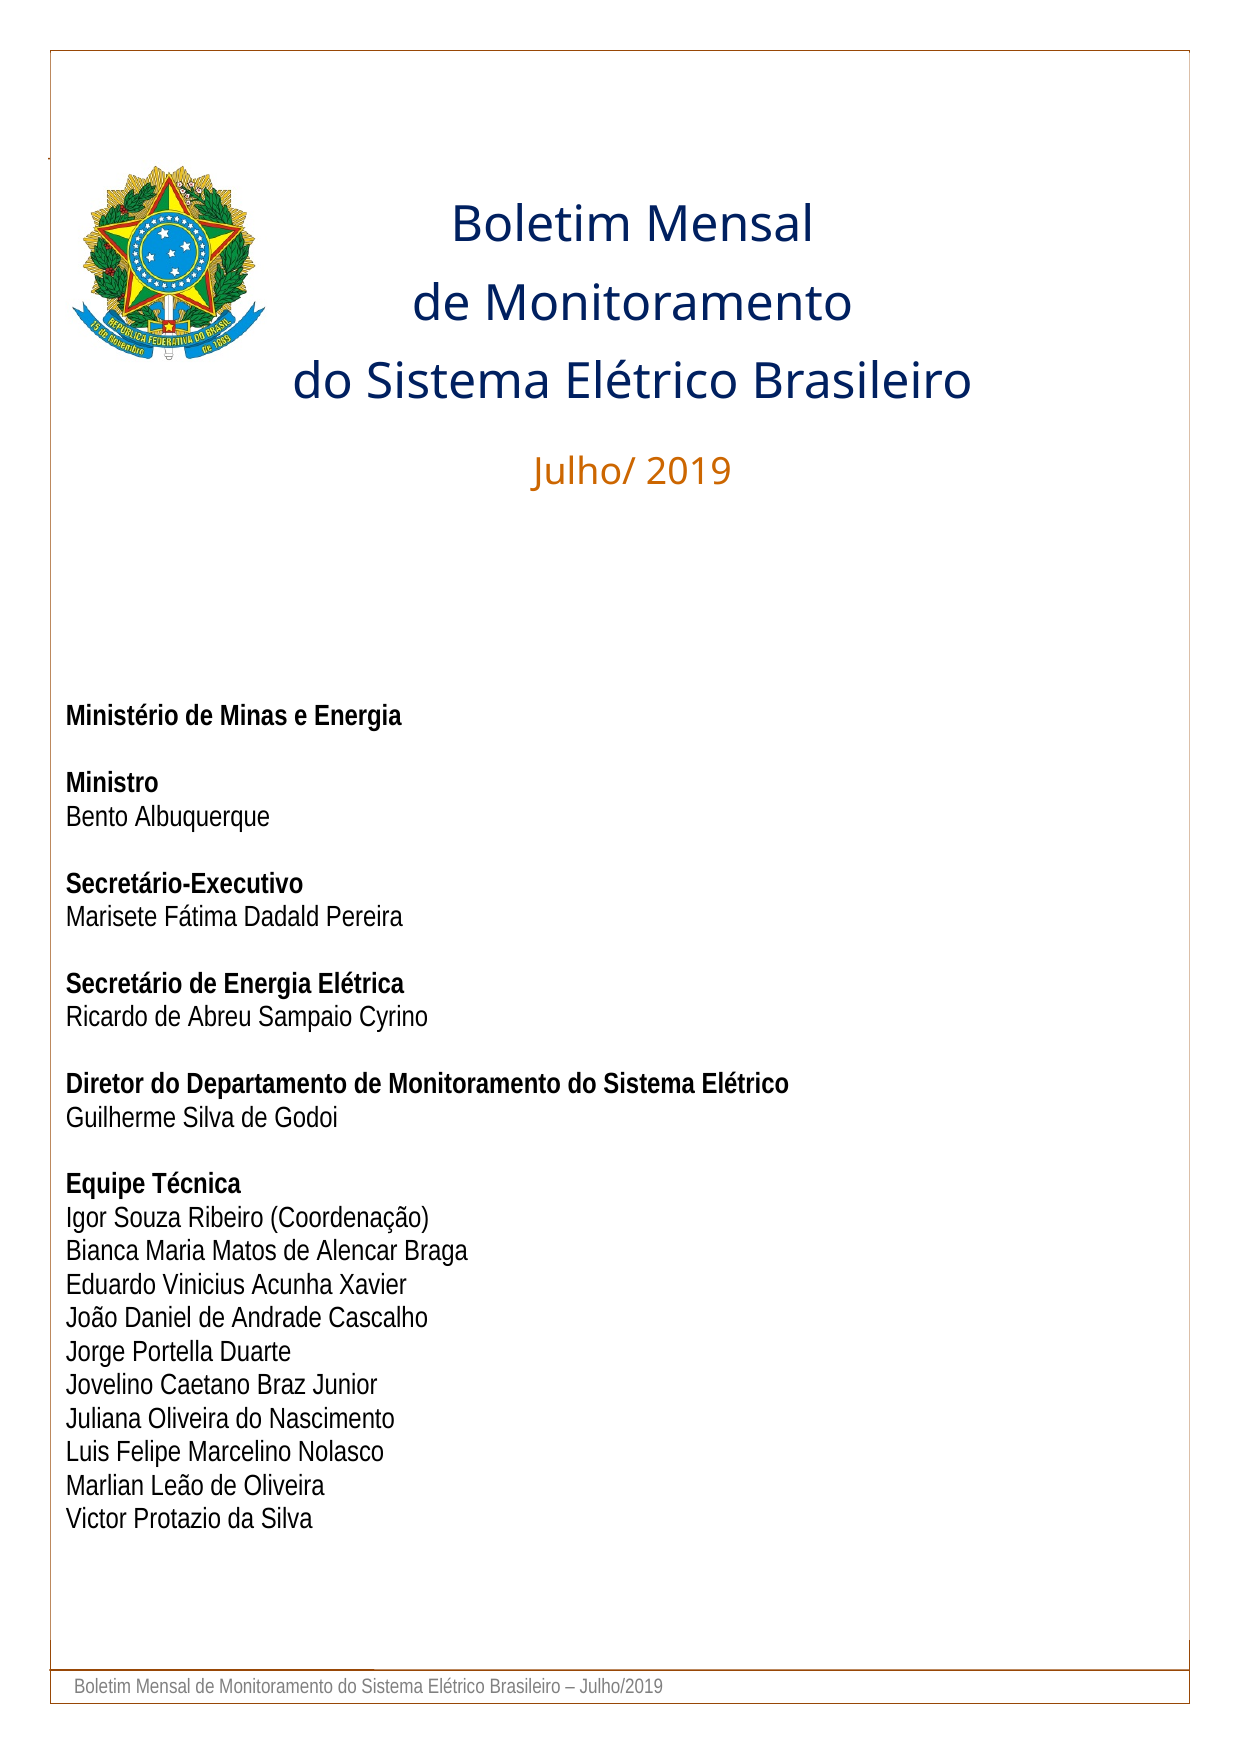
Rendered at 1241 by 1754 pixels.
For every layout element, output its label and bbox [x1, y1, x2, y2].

picture [65, 160, 272, 365]
